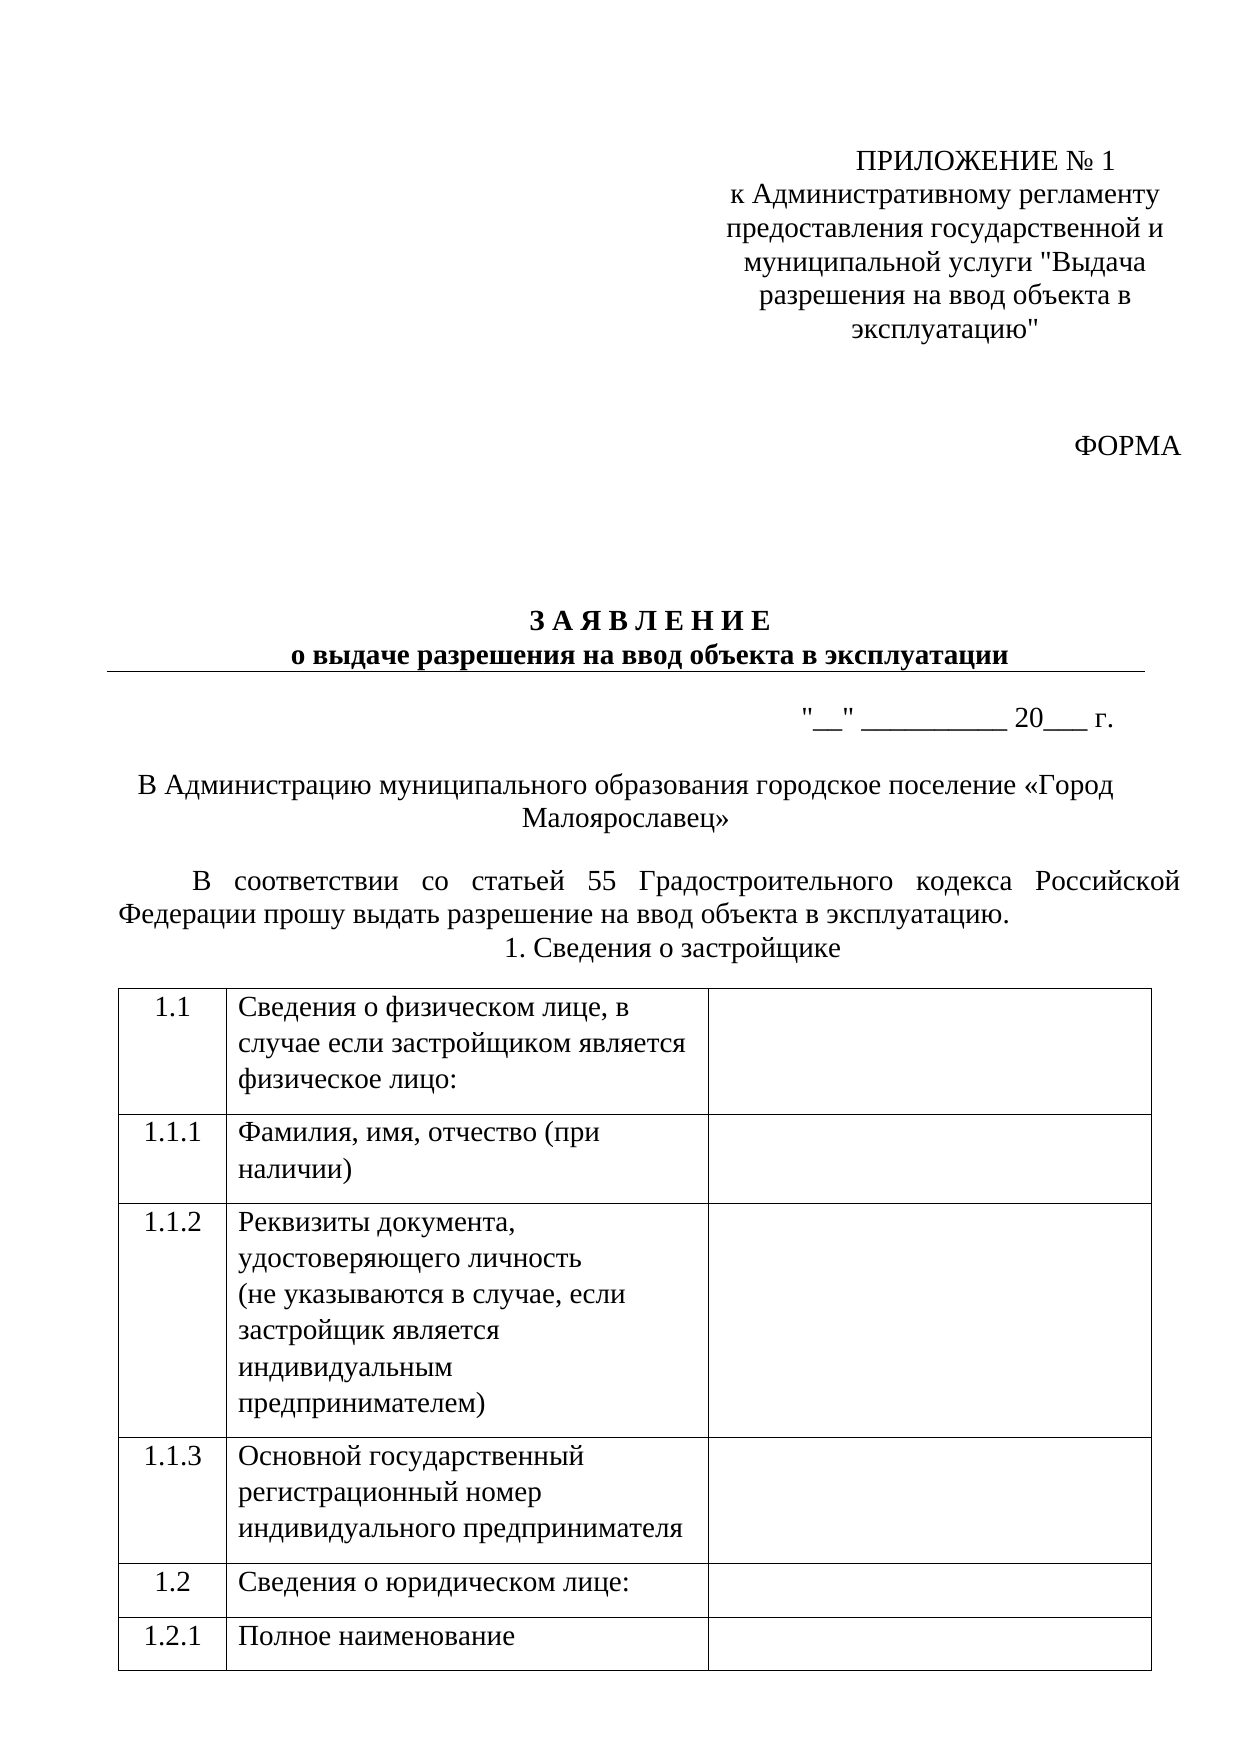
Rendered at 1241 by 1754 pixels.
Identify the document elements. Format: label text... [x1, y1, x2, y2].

table_cell [709, 1204, 1151, 1437]
table_cell 1.1.1 [119, 1115, 226, 1203]
table_cell [709, 1618, 1151, 1670]
table_cell 1.1 [119, 989, 226, 1113]
text В соответствии со статьей 55 Градостроительного кодекса Российской Федерации прошу выдать разрешение на ввод объекта в эксплуатацию. [118, 863, 1181, 930]
table_cell Полное наименование [227, 1618, 708, 1670]
text ПРИЛОЖЕНИЕ № 1 к Административному регламенту предоставления государственной и муниципальной услуги "Выдача разрешения на ввод объекта в эксплуатацию" [709, 143, 1181, 344]
table_header "__" __________ 20___ г. В Администрацию муниципального образования городское поселение «Город Малоярославец» [107, 672, 1144, 834]
text З А Я В Л Е Н И Е [118, 603, 1181, 637]
table_cell Сведения о юридическом лице: [227, 1564, 708, 1617]
table_cell Основной государственный регистрационный номер индивидуального предпринимателя [227, 1438, 708, 1563]
table_cell Реквизиты документа, удостоверяющего личность (не указываются в случае, если застройщик является индивидуальным предпринимателем) [227, 1204, 708, 1437]
table_cell 1.1.2 [119, 1204, 226, 1437]
table_cell 1.2.1 [119, 1618, 226, 1670]
table_cell Фамилия, имя, отчество (при наличии) [227, 1115, 708, 1203]
table_cell [709, 1564, 1151, 1617]
table_cell 1.1.3 [119, 1438, 226, 1563]
table_cell [709, 989, 1151, 1113]
text о выдаче разрешения на ввод объекта в эксплуатации [118, 637, 1181, 671]
table_cell [709, 1438, 1151, 1563]
table_cell Сведения о физическом лице, в случае если застройщиком является физическое лицо: [227, 989, 708, 1113]
table_cell 1.2 [119, 1564, 226, 1617]
table_cell [709, 1115, 1151, 1203]
table_header 1. Сведения о застройщике [118, 930, 1152, 988]
text ФОРМА [709, 428, 1181, 461]
